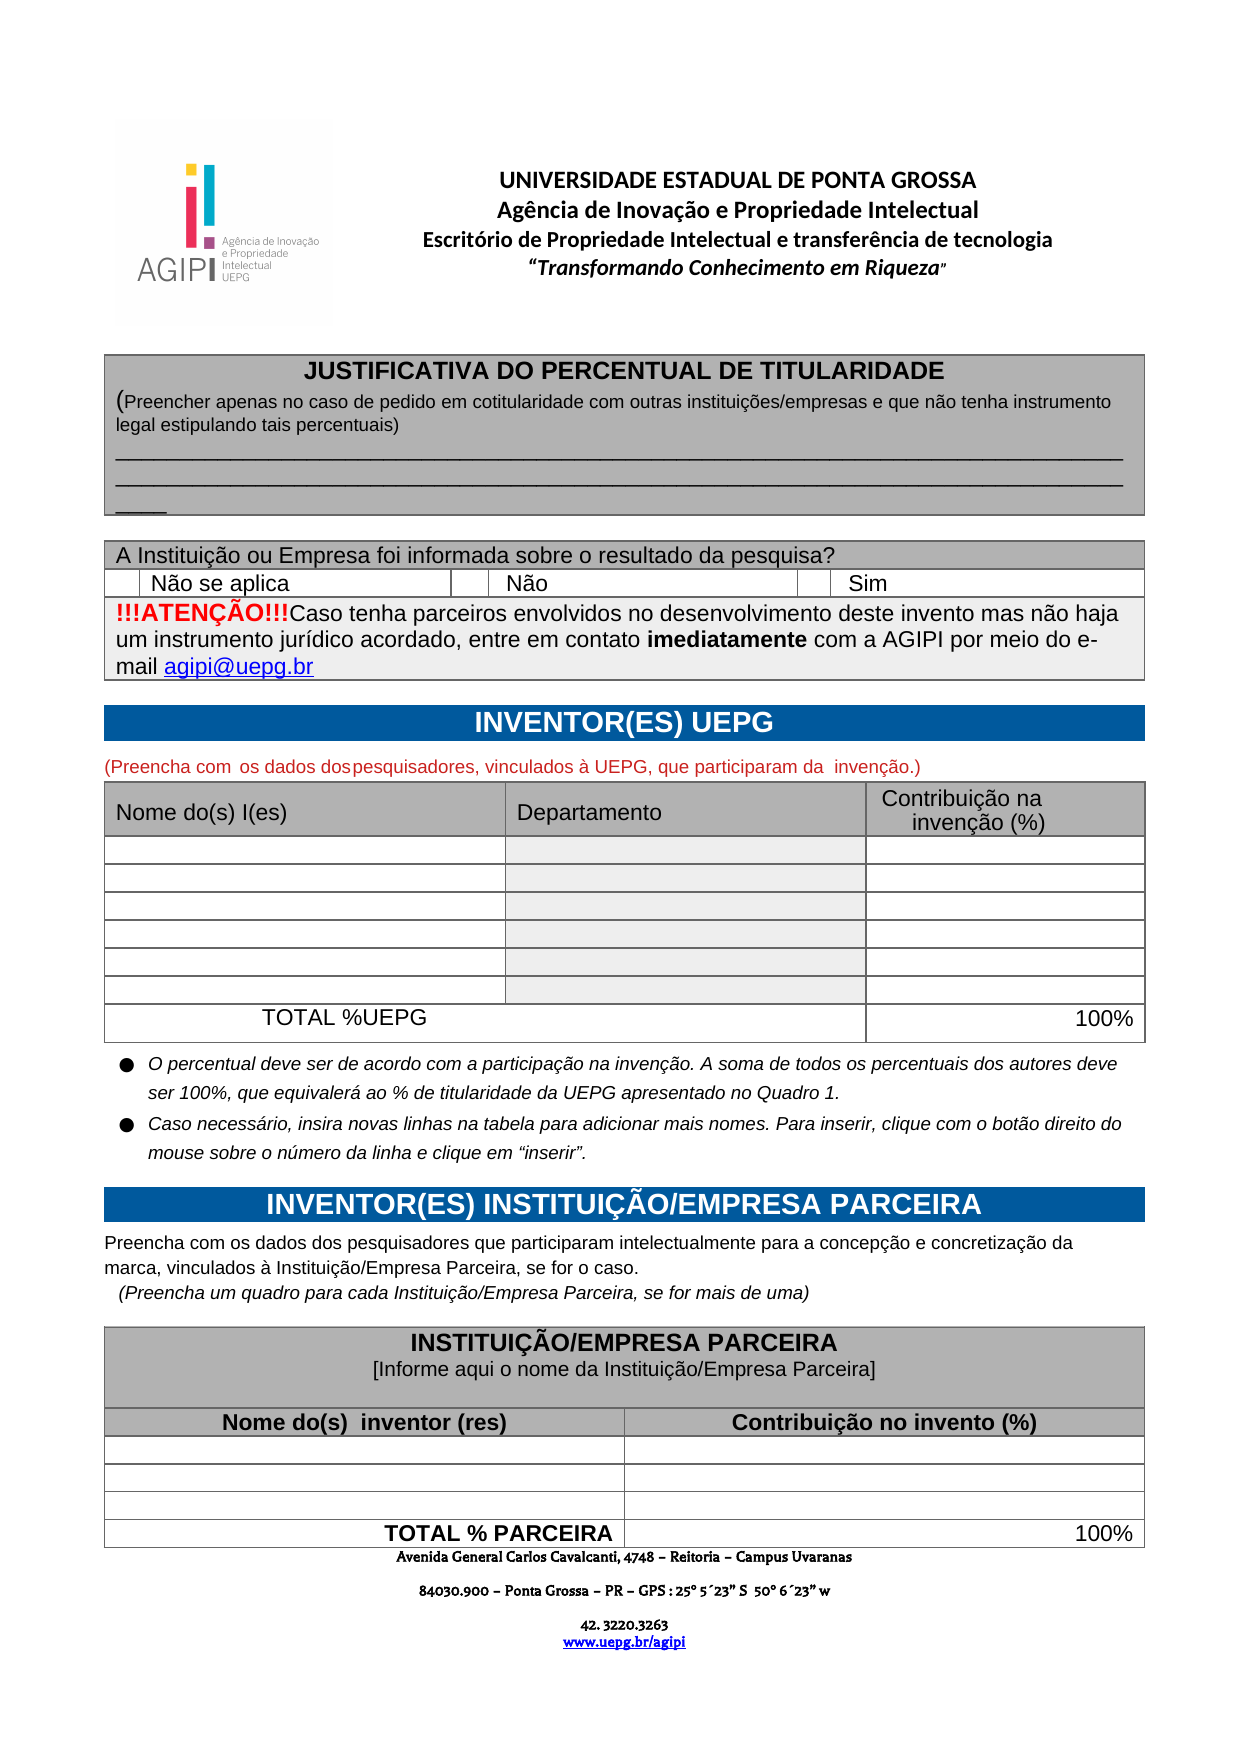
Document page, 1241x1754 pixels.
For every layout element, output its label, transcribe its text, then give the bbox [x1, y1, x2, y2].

table_cell 100% [867, 1005, 1144, 1041]
table_cell Sim [831, 570, 1144, 596]
text Preencha com os dados dos pesquisadores que participaram intelectualmente para a concepção e concretização da marca, vinculados à Instituição/Empresa Parceira, se for o caso. [104, 1232, 1124, 1278]
table_cell [798, 570, 830, 596]
table_cell [867, 893, 1144, 919]
table_cell [105, 977, 505, 1003]
table_cell [105, 837, 505, 863]
table_cell [452, 570, 488, 596]
list Caso necessário, insira novas linhas na tabela para adicionar mais nomes. Para inserir, clique com o botão direito do mouse sobre o número da linha e clique em “inserir”. [118, 1103, 1144, 1163]
table_cell Nome do(s) inventor (res) [105, 1409, 624, 1435]
table_cell [867, 977, 1144, 1003]
table_header Contribuição na invenção (%) [867, 783, 1144, 835]
table_cell Contribuição no invento (%) [625, 1409, 1144, 1435]
table_header Nome do(s) I(es) [105, 783, 505, 835]
table_cell [105, 921, 505, 947]
table_cell [506, 921, 865, 947]
table_cell [867, 921, 1144, 947]
table_cell [105, 1465, 624, 1491]
table_cell [625, 1492, 1144, 1519]
table_cell [625, 1437, 1144, 1463]
table_header INVENTOR(ES) UEPG [104, 705, 1144, 739]
table_cell [506, 865, 865, 891]
table_cell [105, 865, 505, 891]
table_cell [506, 837, 865, 863]
table_header A Instituição ou Empresa foi informada sobre o resultado da pesquisa? [105, 542, 1144, 568]
text (Preencha um quadro para cada Instituição/Empresa Parceira, se for mais de uma) [118, 1282, 1144, 1303]
table_cell TOTAL % PARCEIRA [105, 1520, 624, 1547]
list O percentual deve ser de acordo com a participação na invenção. A soma de todos os percentuais dos autores deve ser 100%, que equivalerá ao % de titularidade da UEPG apresentado no Quadro 1. [118, 1043, 1144, 1103]
table_header INVENTOR(ES) INSTITUIÇÃO/EMPRESA PARCEIRA [104, 1187, 1144, 1221]
table_header Departamento [506, 783, 865, 835]
table_cell [105, 893, 505, 919]
table_cell 100% [625, 1520, 1144, 1547]
table_cell Não se aplica [140, 570, 450, 596]
table_cell [105, 1437, 624, 1463]
table_cell [105, 570, 139, 596]
text (Preencha com os dados dos pesquisadores, vinculados à UEPG, que participaram da invenção.) [104, 756, 1122, 778]
table_cell [867, 865, 1144, 891]
table_cell [105, 949, 505, 975]
table_cell [625, 1465, 1144, 1491]
table_header JUSTIFICATIVA DO PERCENTUAL DE TITULARIDADE (Preencher apenas no caso de pedido em cotitularidade com outras instituições/empresas e que não tenha instrumento legal estipulando tais percentuais) __________________________________________________________________________________________________________________________________________________________________ [105, 356, 1144, 514]
table_cell [506, 977, 865, 1003]
table_cell [506, 893, 865, 919]
picture [115, 119, 333, 326]
table_cell [105, 1492, 624, 1519]
table_cell [506, 949, 865, 975]
table_cell Não [489, 570, 797, 596]
table_cell [867, 837, 1144, 863]
table_cell TOTAL %UEPG [105, 1005, 865, 1041]
table_cell [867, 949, 1144, 975]
table_cell !!!ATENÇÃO!!!Caso tenha parceiros envolvidos no desenvolvimento deste invento mas não haja um instrumento jurídico acordado, entre em contato imediatamente com a AGIPI por meio do e-mail agipi@uepg.br [105, 598, 1144, 679]
table_header INSTITUIÇÃO/EMPRESA PARCEIRA [Informe aqui o nome da Instituição/Empresa Parceira] [105, 1328, 1144, 1407]
